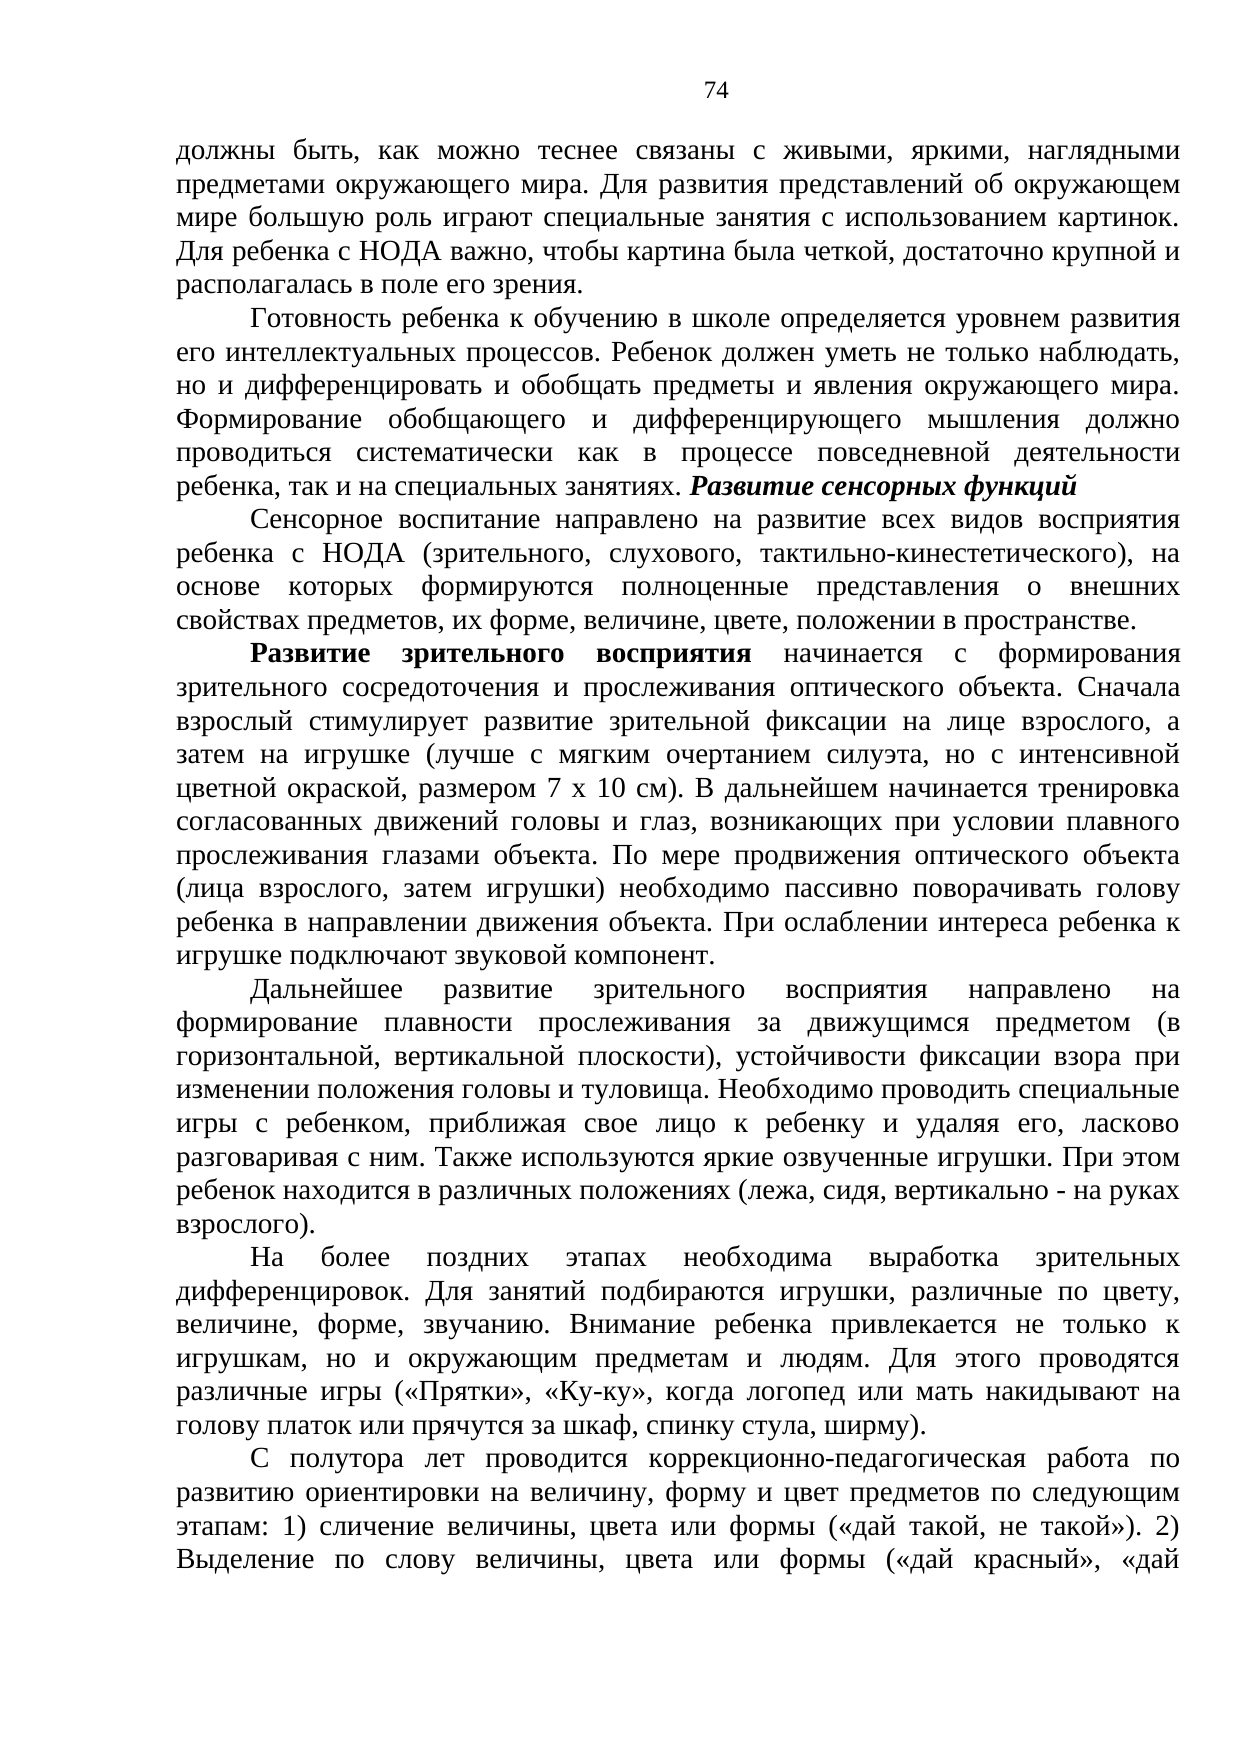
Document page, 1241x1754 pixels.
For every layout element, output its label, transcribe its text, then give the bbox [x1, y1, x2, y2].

text На более поздних этапах необходима выработка зрительных дифференцировок. Для занятий подбираются игрушки, различные по цвету, величине, форме, звучанию. Внимание ребенка привлекается не только к игрушкам, но и окружающим предметам и людям. Для этого проводятся различные игры («Прятки», «Ку-ку», когда логопед или мать накидывают на голову платок или прячутся за шкаф, спинку стула, ширму). [176, 1239, 1181, 1441]
text Сенсорное воспитание направлено на развитие всех видов восприятия ребенка с НОДА (зрительного, слухового, тактильно-кинестетического), на основе которых формируются полноценные представления о внешних свойствах предметов, их форме, величине, цвете, положении в пространстве. [176, 501, 1181, 636]
text Дальнейшее развитие зрительного восприятия направлено на формирование плавности прослеживания за движущимся предметом (в горизонтальной, вертикальной плоскости), устойчивости фиксации взора при изменении положения головы и туловища. Необходимо проводить специальные игры с ребенком, приближая свое лицо к ребенку и удаляя его, ласково разговаривая с ним. Также используются яркие озвученные игрушки. При этом ребенок находится в различных положениях (лежа, сидя, вертикально - на руках взрослого). [176, 971, 1181, 1239]
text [176, 132, 1181, 300]
text Развитие зрительного восприятия начинается с формирования зрительного сосредоточения и прослеживания оптического объекта. Сначала взрослый стимулирует развитие зрительной фиксации на лице взрослого, а затем на игрушке (лучше с мягким очертанием силуэта, но с интенсивной цветной окраской, размером 7 х 10 см). В дальнейшем начинается тренировка согласованных движений головы и глаз, возникающих при условии плавного прослеживания глазами объекта. По мере продвижения оптического объекта (лица взрослого, затем игрушки) необходимо пассивно поворачивать голову ребенка в направлении движения объекта. При ослаблении интереса ребенка к игрушке подключают звуковой компонент. [176, 636, 1181, 971]
text Готовность ребенка к обучению в школе определяется уровнем развития его интеллектуальных процессов. Ребенок должен уметь не только наблюдать, но и дифференцировать и обобщать предметы и явления окружающего мира. Формирование обобщающего и дифференцирующего мышления должно проводиться систематически как в процессе повседневной деятельности ребенка, так и на специальных занятиях. Развитие сенсорных функций [176, 300, 1181, 501]
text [176, 1441, 1181, 1575]
